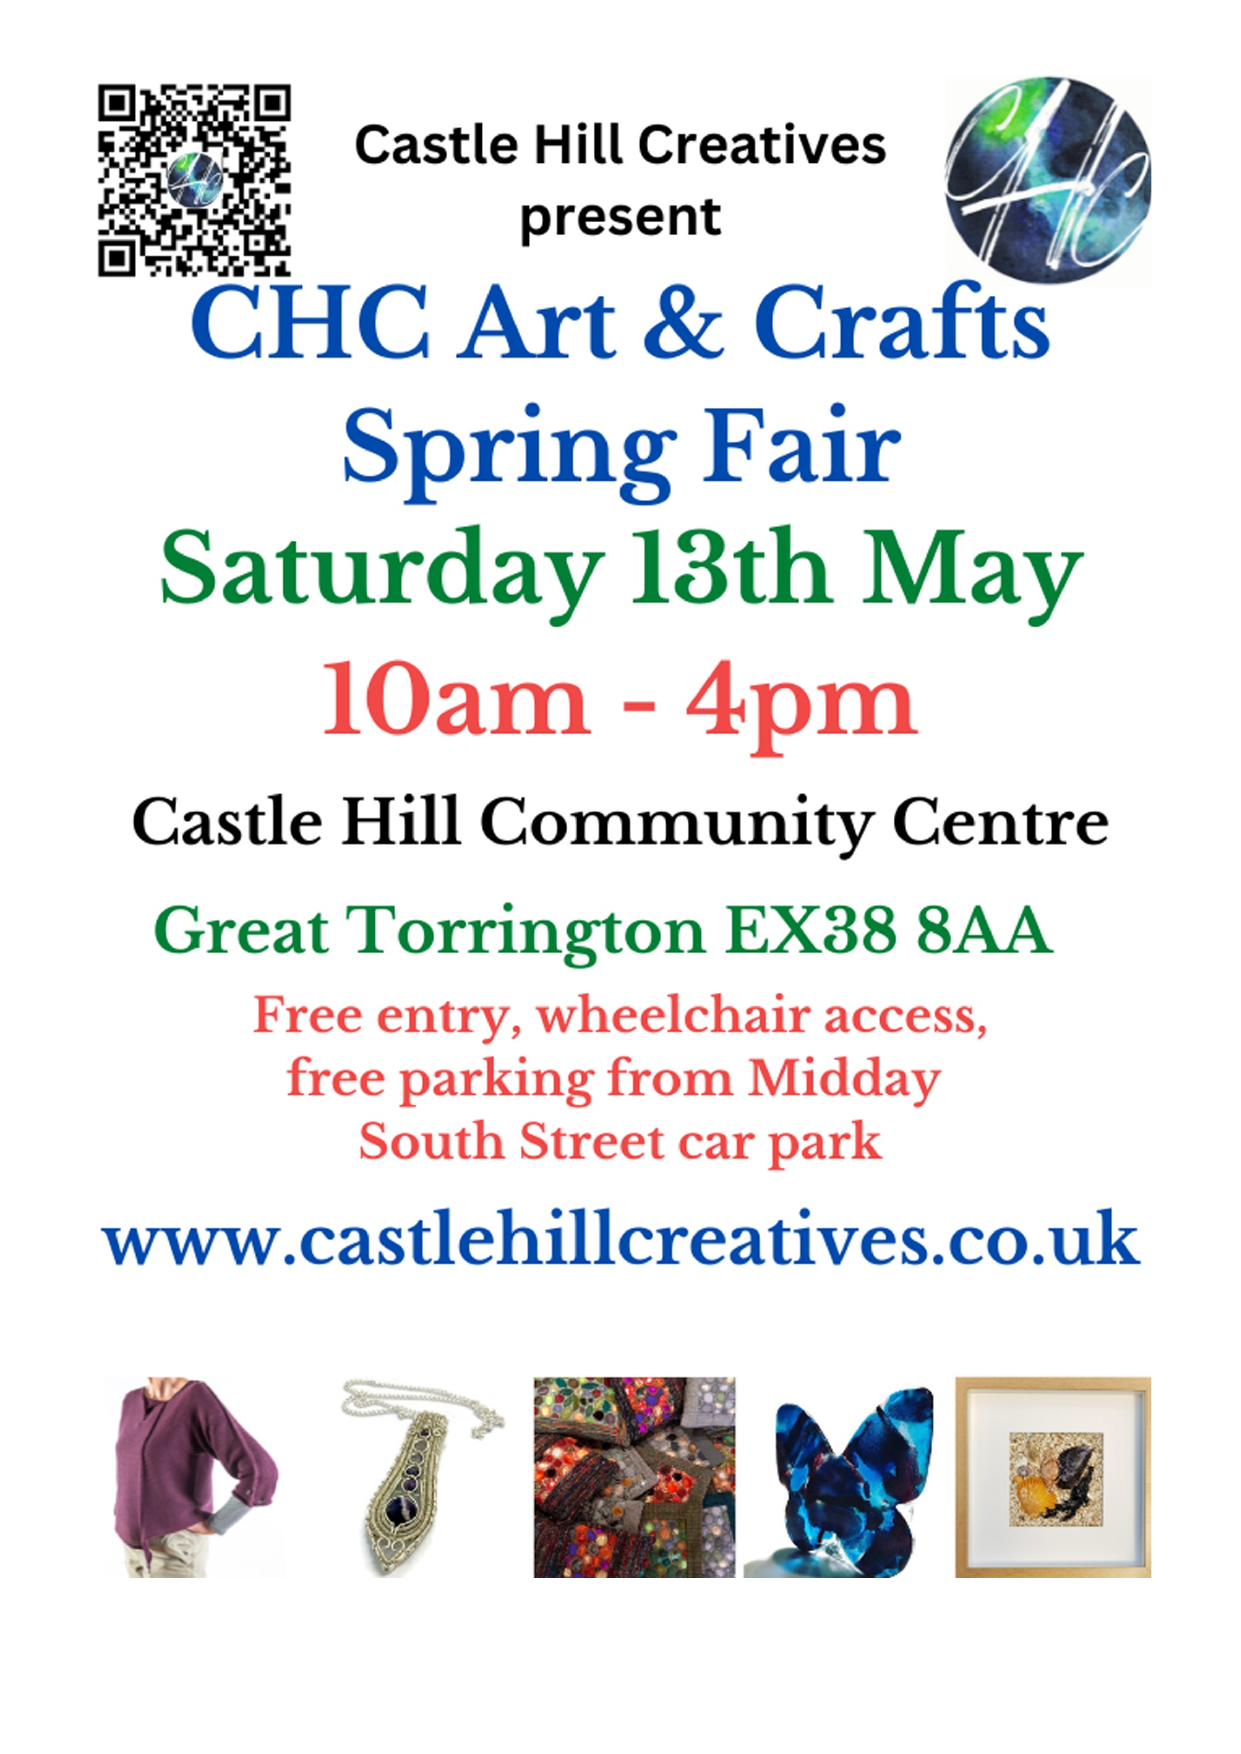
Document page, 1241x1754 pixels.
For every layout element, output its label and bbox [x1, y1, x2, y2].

picture [88, 75, 1152, 1578]
